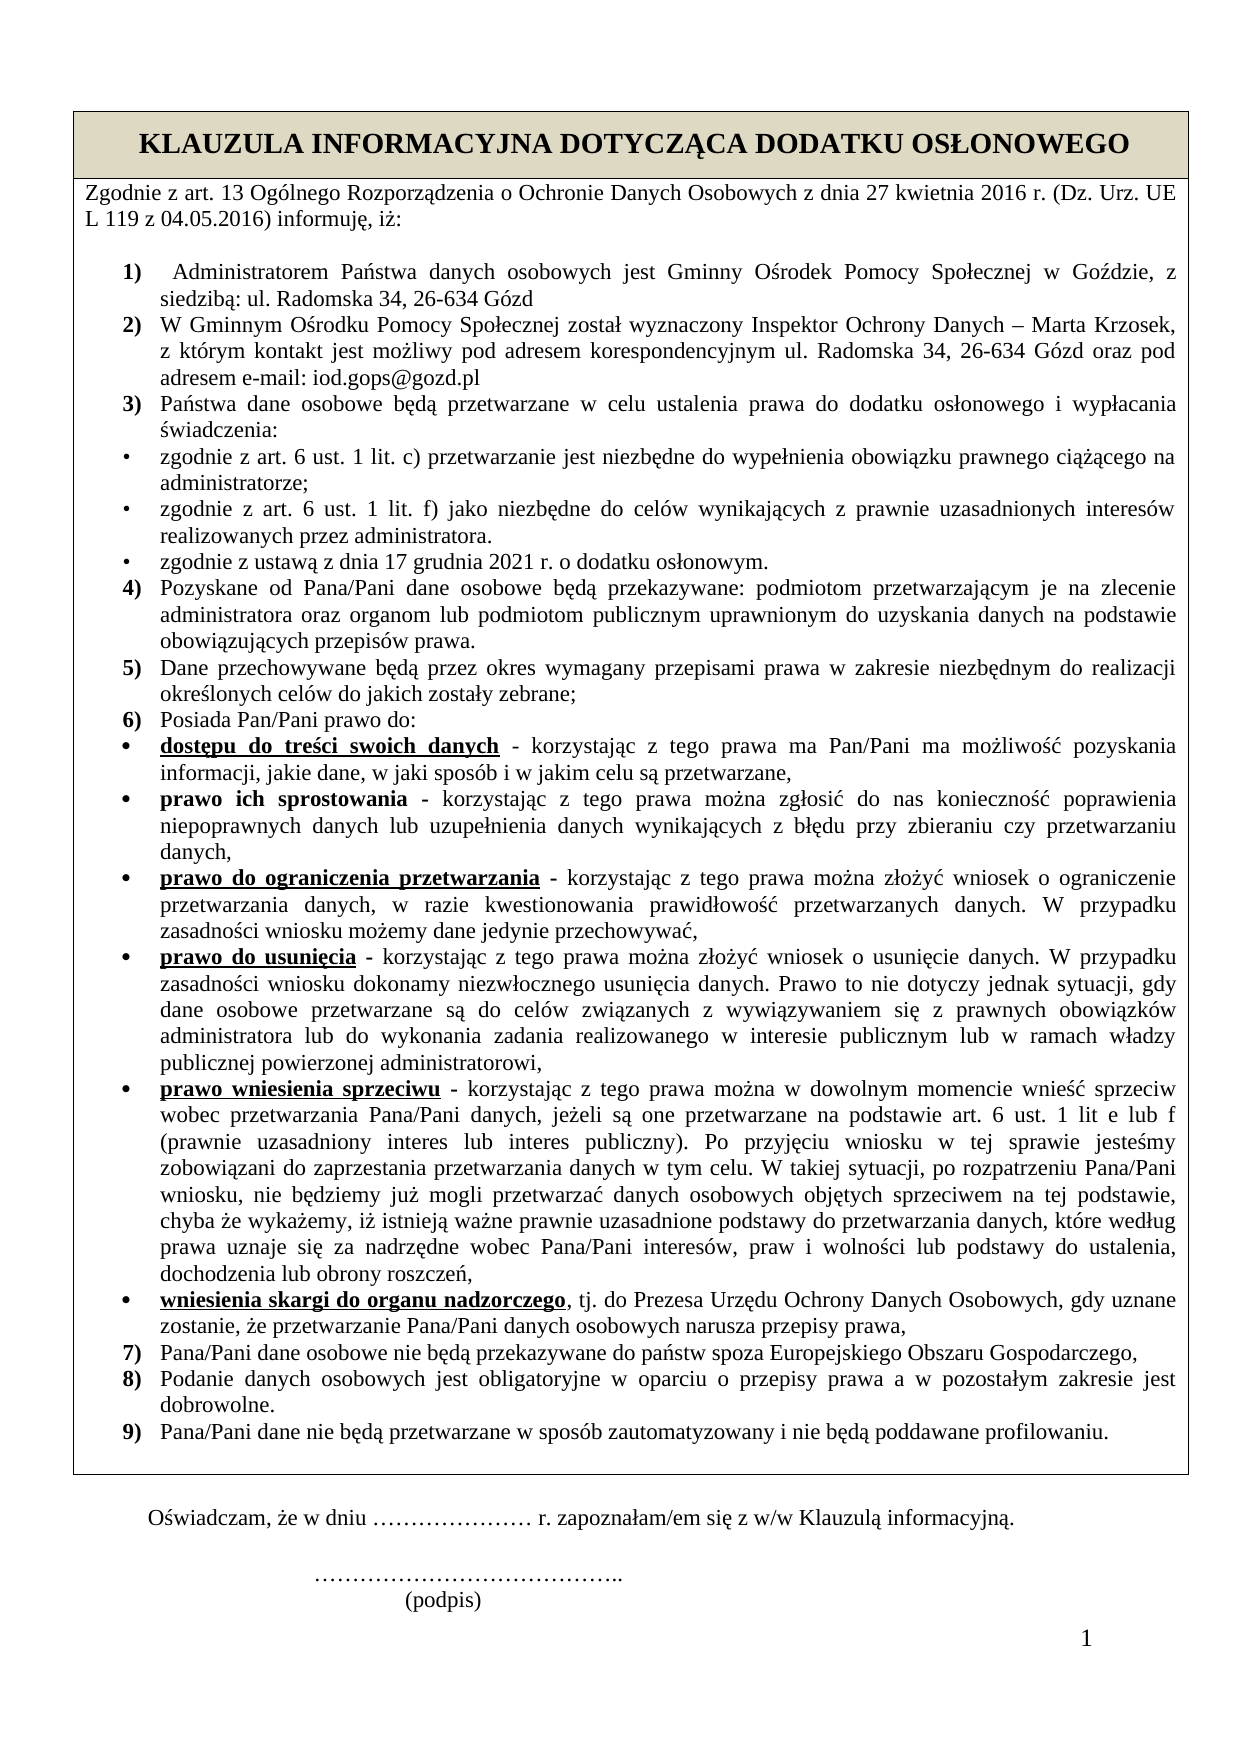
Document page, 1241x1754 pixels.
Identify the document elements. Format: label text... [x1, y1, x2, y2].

table_header KLAUZULA INFORMACYJNA DOTYCZĄCA DODATKU OSŁONOWEGO [74, 112, 1188, 178]
text ………………………………….. [148, 1560, 1093, 1586]
table_cell Zgodnie z art. 13 Ogólnego Rozporządzenia o Ochronie Danych Osobowych z dnia 27 kwietnia 2016 r. (Dz. Urz. UE L 119 z 04.05.2016) informuję, iż: Administratorem Państwa danych osobowych jest Gminny Ośrodek Pomocy Społecznej w Goździe, z siedzibą: ul. Radomska 34, 26-634 Gózd W Gminnym Ośrodku Pomocy Społecznej został wyznaczony Inspektor Ochrony Danych – Marta Krzosek, z którym kontakt jest możliwy pod adresem korespondencyjnym ul. Radomska 34, 26-634 Gózd oraz pod adresem e-mail: iod.gops@gozd.pl Państwa dane osobowe będą przetwarzane w celu ustalenia prawa do dodatku osłonowego i wypłacania świadczenia: zgodnie z art. 6 ust. 1 lit. c) przetwarzanie jest niezbędne do wypełnienia obowiązku prawnego ciążącego na administratorze; zgodnie z art. 6 ust. 1 lit. f) jako niezbędne do celów wynikających z prawnie uzasadnionych interesów realizowanych przez administratora. zgodnie z ustawą z dnia 17 grudnia 2021 r. o dodatku osłonowym. Pozyskane od Pana/Pani dane osobowe będą przekazywane: podmiotom przetwarzającym je na zlecenie administratora oraz organom lub podmiotom publicznym uprawnionym do uzyskania danych na podstawie obowiązujących przepisów prawa. Dane przechowywane będą przez okres wymagany przepisami prawa w zakresie niezbędnym do realizacji określonych celów do jakich zostały zebrane; Posiada Pan/Pani prawo do: dostępu do treści swoich danych - korzystając z tego prawa ma Pan/Pani ma możliwość pozyskania informacji, jakie dane, w jaki sposób i w jakim celu są przetwarzane, prawo ich sprostowania - korzystając z tego prawa można zgłosić do nas konieczność poprawienia niepoprawnych danych lub uzupełnienia danych wynikających z błędu przy zbieraniu czy przetwarzaniu danych, prawo do ograniczenia przetwarzania - korzystając z tego prawa można złożyć wniosek o ograniczenie przetwarzania danych, w razie kwestionowania prawidłowość przetwarzanych danych. W przypadku zasadności wniosku możemy dane jedynie przechowywać, prawo do usunięcia - korzystając z tego prawa można złożyć wniosek o usunięcie danych. W przypadku zasadności wniosku dokonamy niezwłocznego usunięcia danych. Prawo to nie dotyczy jednak sytuacji, gdy dane osobowe przetwarzane są do celów związanych z wywiązywaniem się z prawnych obowiązków administratora lub do wykonania zadania realizowanego w interesie publicznym lub w ramach władzy publicznej powierzonej administratorowi, prawo wniesienia sprzeciwu - korzystając z tego prawa można w dowolnym momencie wnieść sprzeciw wobec przetwarzania Pana/Pani danych, jeżeli są one przetwarzane na podstawie art. 6 ust. 1 lit e lub f (prawnie uzasadniony interes lub interes publiczny). Po przyjęciu wniosku w tej sprawie jesteśmy zobowiązani do zaprzestania przetwarzania danych w tym celu. W takiej sytuacji, po rozpatrzeniu Pana/Pani wniosku, nie będziemy już mogli przetwarzać danych osobowych objętych sprzeciwem na tej podstawie, chyba że wykażemy, iż istnieją ważne prawnie uzasadnione podstawy do przetwarzania danych, które według prawa uznaje się za nadrzędne wobec Pana/Pani interesów, praw i wolności lub podstawy do ustalenia, dochodzenia lub obrony roszczeń, wniesienia skargi do organu nadzorczego, tj. do Prezesa Urzędu Ochrony Danych Osobowych, gdy uznane zostanie, że przetwarzanie Pana/Pani danych osobowych narusza przepisy prawa, Pana/Pani dane osobowe nie będą przekazywane do państw spoza Europejskiego Obszaru Gospodarczego, Podanie danych osobowych jest obligatoryjne w oparciu o przepisy prawa a w pozostałym zakresie jest dobrowolne. Pana/Pani dane nie będą przetwarzane w sposób zautomatyzowany i nie będą poddawane profilowaniu. [74, 179, 1188, 1474]
text (podpis) [148, 1586, 1093, 1612]
text Oświadczam, że w dniu ………………… r. zapoznałam/em się z w/w Klauzulą informacyjną. [148, 1504, 1093, 1531]
